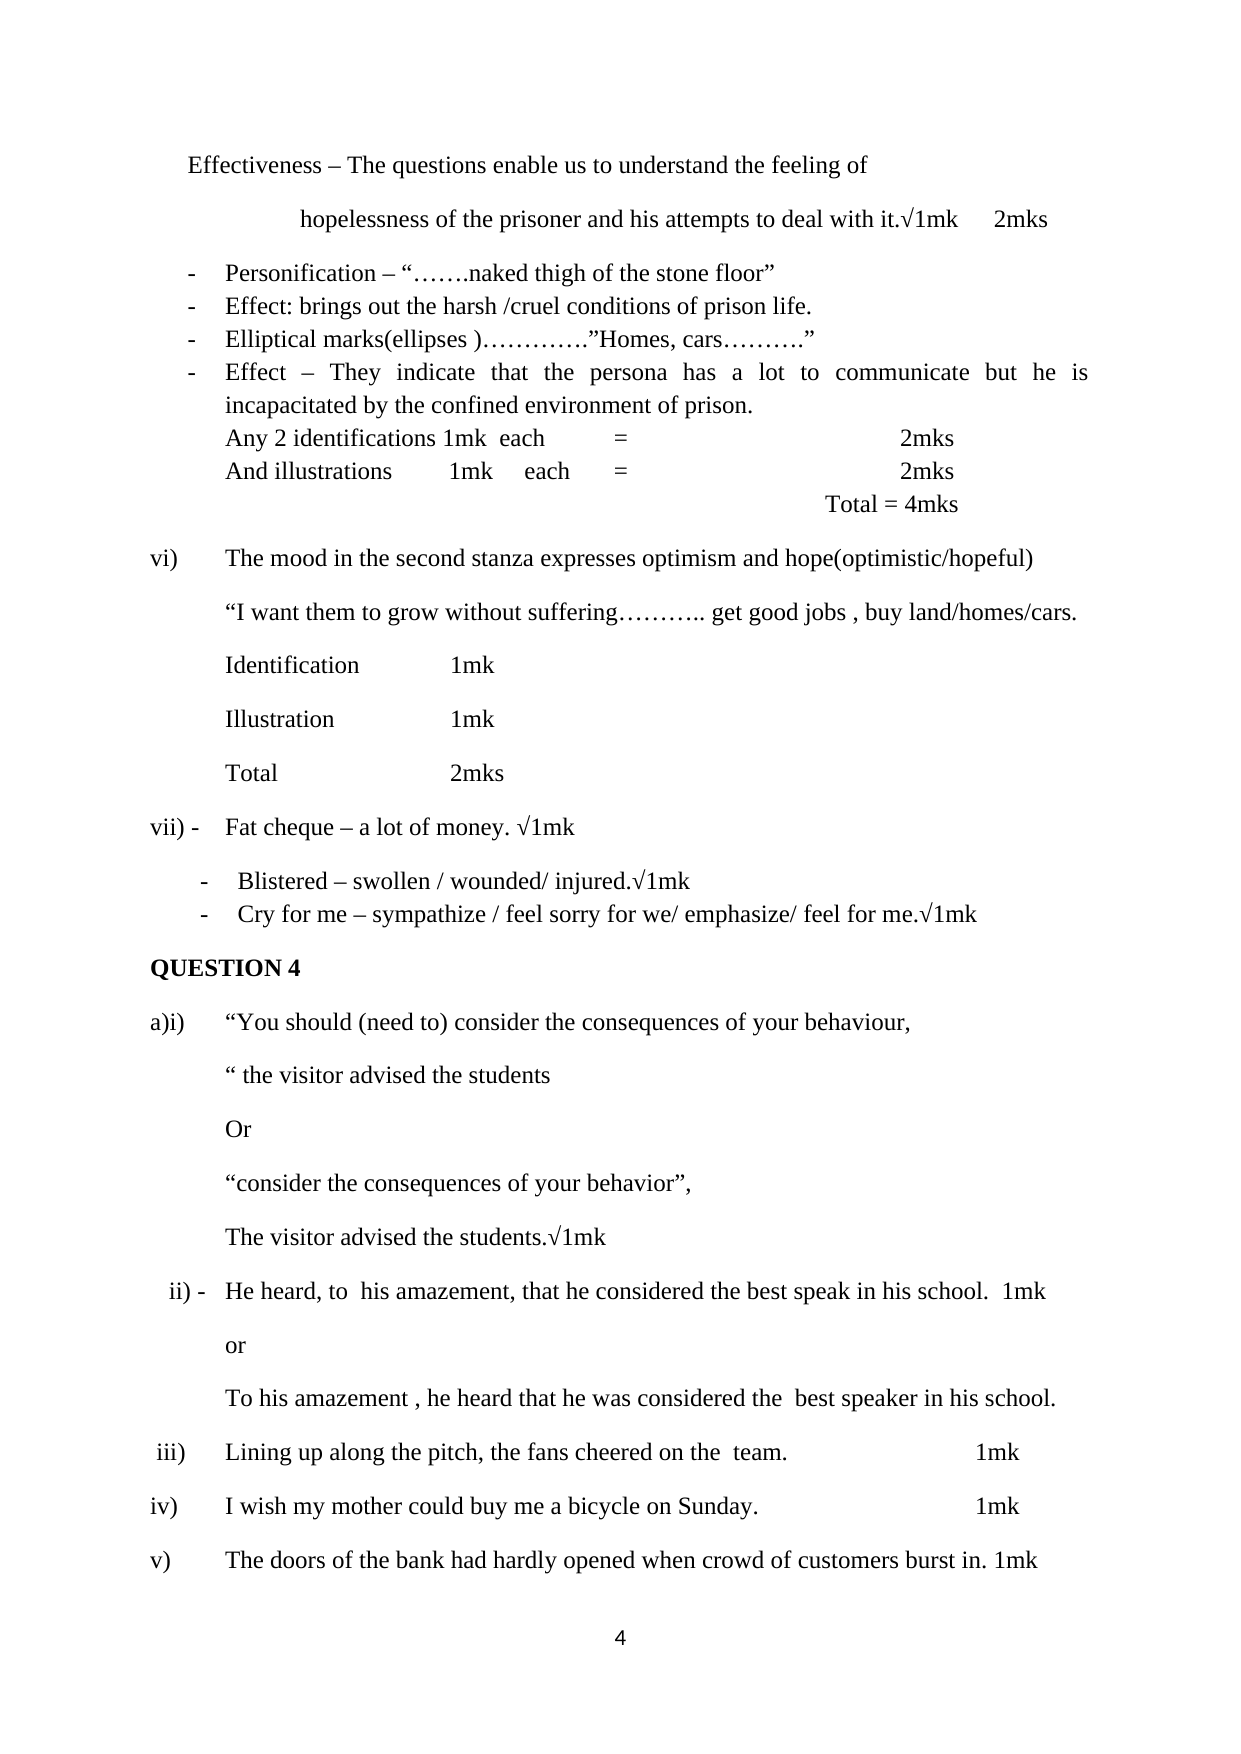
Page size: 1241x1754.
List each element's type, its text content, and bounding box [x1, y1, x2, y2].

text or [150, 1330, 1090, 1358]
list And illustrations 1mk each = 2mks [225, 456, 1090, 484]
text Total 2mks [150, 758, 1090, 787]
list Elliptical marks(ellipses )………….”Homes, cars……….” [187, 324, 1090, 352]
text hopelessness of the prisoner and his attempts to deal with it.√1mk 2mks [262, 204, 1090, 233]
list Personification – “…….naked thigh of the stone floor” [187, 258, 1090, 286]
text a)i) “You should (need to) consider the consequences of your behaviour, [150, 1007, 1090, 1035]
list Blistered – swollen / wounded/ injured.√1mk [200, 866, 1090, 894]
text The visitor advised the students.√1mk [150, 1222, 1090, 1251]
text QUESTION 4 [150, 953, 1090, 981]
text iv) I wish my mother could buy me a bicycle on Sunday. 1mk [150, 1491, 1090, 1520]
text vii) - Fat cheque – a lot of money. √1mk [150, 812, 1090, 841]
list Effect – They indicate that the persona has a lot to communicate but he is incapacitated by the confined environment of prison. [187, 357, 1090, 418]
text Or [150, 1114, 1090, 1143]
text “ the visitor advised the students [150, 1060, 1090, 1089]
text To his amazement , he heard that he was considered the best speaker in his school. [150, 1383, 1090, 1412]
text iii) Lining up along the pitch, the fans cheered on the team. 1mk [150, 1437, 1090, 1466]
text Identification 1mk [150, 650, 1090, 679]
list Cry for me – sympathize / feel sorry for we/ emphasize/ feel for me.√1mk [200, 899, 1090, 928]
list Any 2 identifications 1mk each = 2mks [225, 423, 1090, 452]
text v) The doors of the bank had hardly opened when crowd of customers burst in. 1mk [150, 1545, 1090, 1574]
text ii) - He heard, to his amazement, that he considered the best speak in his school. 1mk [150, 1276, 1090, 1304]
text vi) The mood in the second stanza expresses optimism and hope(optimistic/hopeful) [150, 543, 1090, 571]
text “consider the consequences of your behavior”, [150, 1168, 1090, 1197]
text Effectiveness – The questions enable us to understand the feeling of [187, 150, 1090, 179]
text “I want them to grow without suffering……….. get good jobs , buy land/homes/cars. [150, 597, 1090, 625]
list Effect: brings out the harsh /cruel conditions of prison life. [187, 291, 1090, 319]
text Illustration 1mk [150, 704, 1090, 733]
list Total = 4mks [750, 489, 1090, 518]
